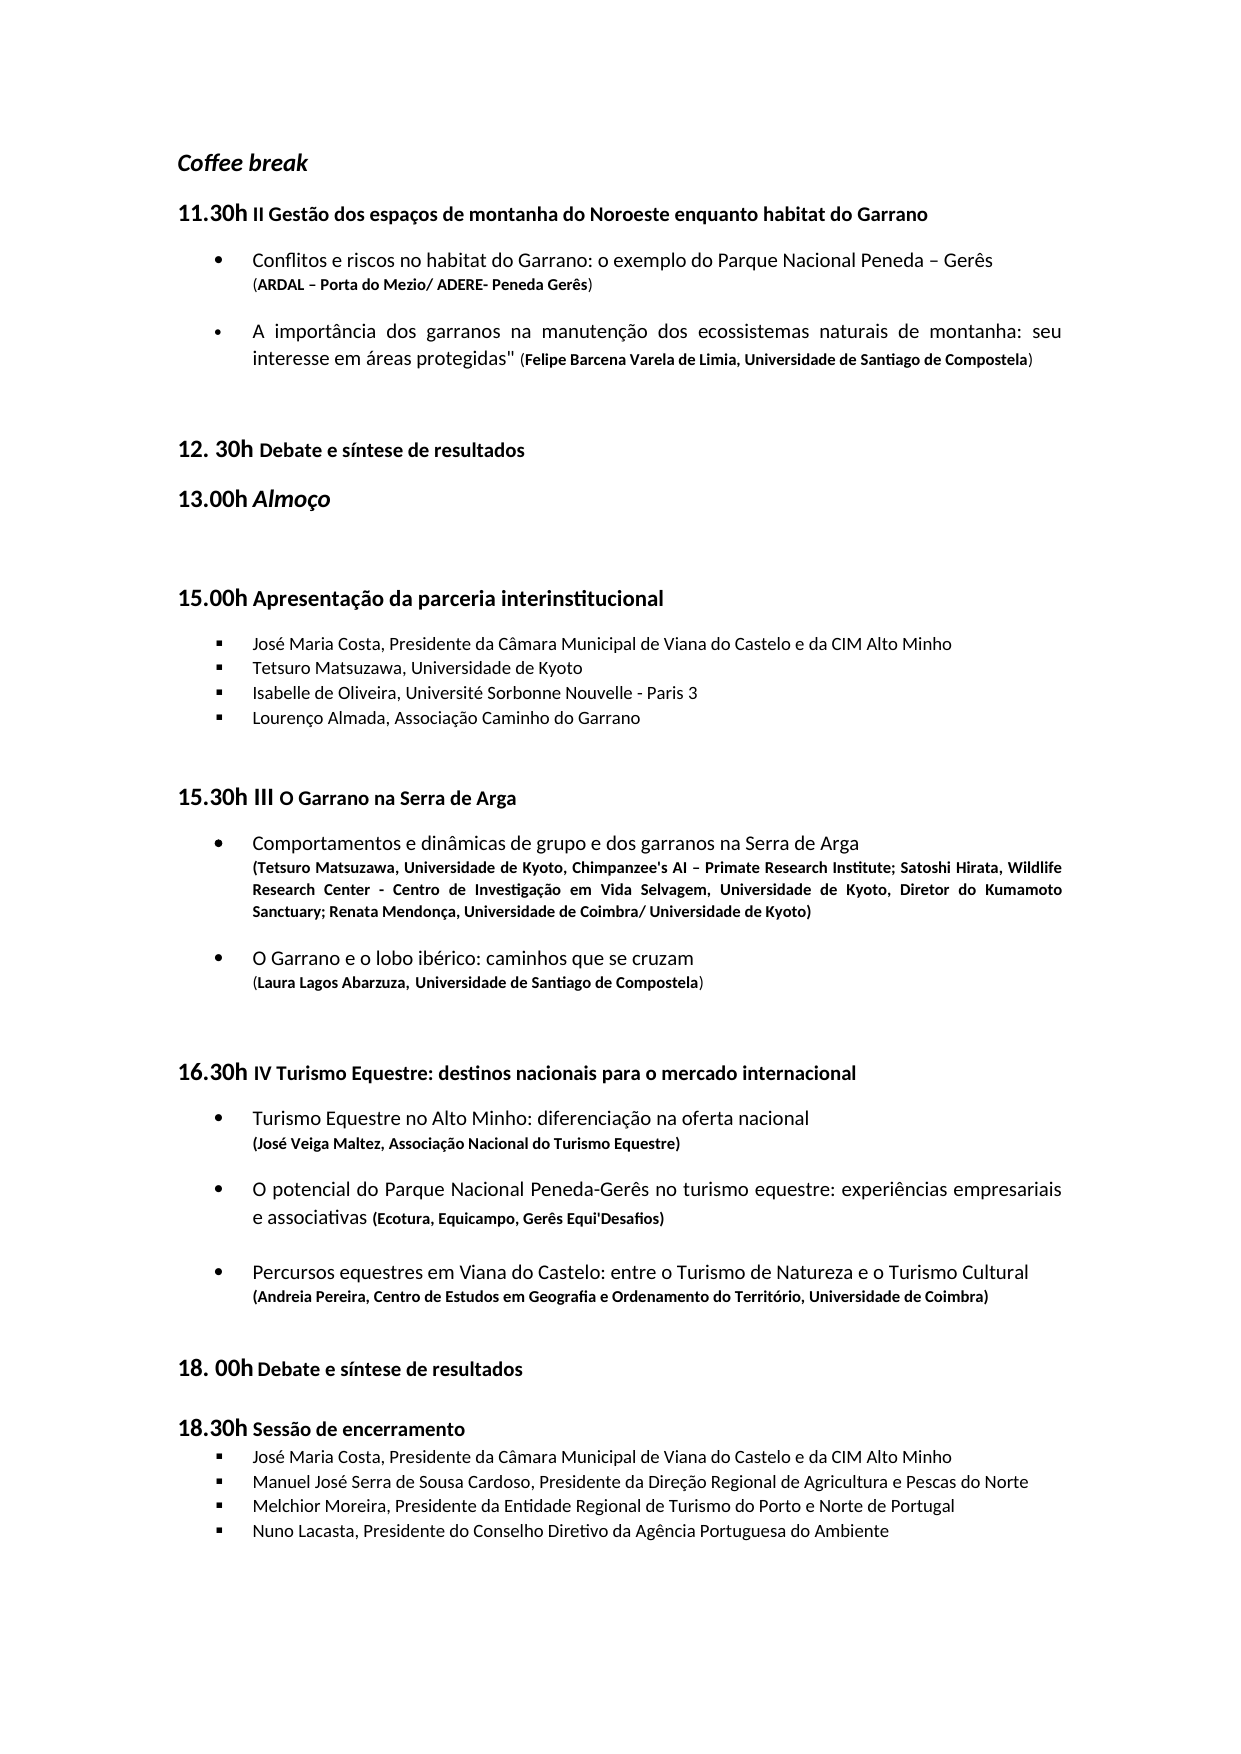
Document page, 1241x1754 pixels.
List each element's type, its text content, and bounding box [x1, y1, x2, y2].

text 15.30h III O Garrano na Serra de Arga [177, 781, 1063, 811]
text 16.30h IV Turismo Equestre: destinos nacionais para o mercado internacional [177, 1056, 1063, 1086]
list Tetsuro Matsuzawa, Universidade de Kyoto [215, 656, 1063, 679]
list Comportamentos e dinâmicas de grupo e dos garranos na Serra de Arga [215, 830, 1063, 856]
list 18.30h Sessão de encerramento [177, 1412, 1063, 1443]
list José Maria Costa, Presidente da Câmara Municipal de Viana do Castelo e da CIM Alto Minho [215, 1445, 1063, 1468]
text Coffee break [177, 148, 1063, 178]
list Nuno Lacasta, Presidente do Conselho Diretivo da Agência Portuguesa do Ambiente [215, 1519, 1063, 1542]
list Turismo Equestre no Alto Minho: diferenciação na oferta nacional [215, 1106, 1063, 1131]
text 11.30h II Gestão dos espaços de montanha do Noroeste enquanto habitat do Garrano [177, 197, 1063, 228]
list (Laura Lagos Abarzuza, Universidade de Santiago de Compostela) [252, 973, 1063, 993]
text 13.00h Almoço [177, 483, 1063, 513]
list Isabelle de Oliveira, Université Sorbonne Nouvelle - Paris 3 [215, 681, 1063, 704]
list (Andreia Pereira, Centro de Estudos em Geografia e Ordenamento do Território, Universidade de Coimbra) [252, 1286, 1063, 1307]
text 12. 30h Debate e síntese de resultados [177, 433, 1063, 464]
list O Garrano e o lobo ibérico: caminhos que se cruzam [215, 945, 1063, 971]
list (José Veiga Maltez, Associação Nacional do Turismo Equestre) [252, 1133, 1063, 1153]
list 18. 00h Debate e síntese de resultados [177, 1352, 1063, 1382]
list Conflitos e riscos no habitat do Garrano: o exemplo do Parque Nacional Peneda – Gerês [215, 247, 1063, 272]
list (ARDAL – Porta do Mezio/ ADERE- Peneda Gerês) [252, 274, 1063, 294]
list Percursos equestres em Viana do Castelo: entre o Turismo de Natureza e o Turismo Cultural [215, 1259, 1063, 1284]
list O potencial do Parque Nacional Peneda-Gerês no turismo equestre: experiências empresariais e associativas (Ecotura, Equicampo, Gerês Equi'Desafios) [215, 1177, 1063, 1229]
list A importância dos garranos na manutenção dos ecossistemas naturais de montanha: seu interesse em áreas protegidas" (Felipe Barcena Varela de Limia, Universidade de Santiago de Compostela) [215, 318, 1063, 371]
list (Tetsuro Matsuzawa, Universidade de Kyoto, Chimpanzee's AI – Primate Research Institute; Satoshi Hirata, Wildlife Research Center - Centro de Investigação em Vida Selvagem, Universidade de Kyoto, Diretor do Kumamoto Sanctuary; Renata Mendonça, Universidade de Coimbra/ Universidade de Kyoto) [252, 858, 1063, 922]
list Manuel José Serra de Sousa Cardoso, Presidente da Direção Regional de Agricultura e Pescas do Norte [215, 1470, 1063, 1493]
list Melchior Moreira, Presidente da Entidade Regional de Turismo do Porto e Norte de Portugal [215, 1494, 1063, 1517]
text 15.00h Apresentação da parceria interinstitucional [177, 582, 1063, 613]
list José Maria Costa, Presidente da Câmara Municipal de Viana do Castelo e da CIM Alto Minho [215, 632, 1063, 655]
list Lourenço Almada, Associação Caminho do Garrano [215, 706, 1063, 729]
